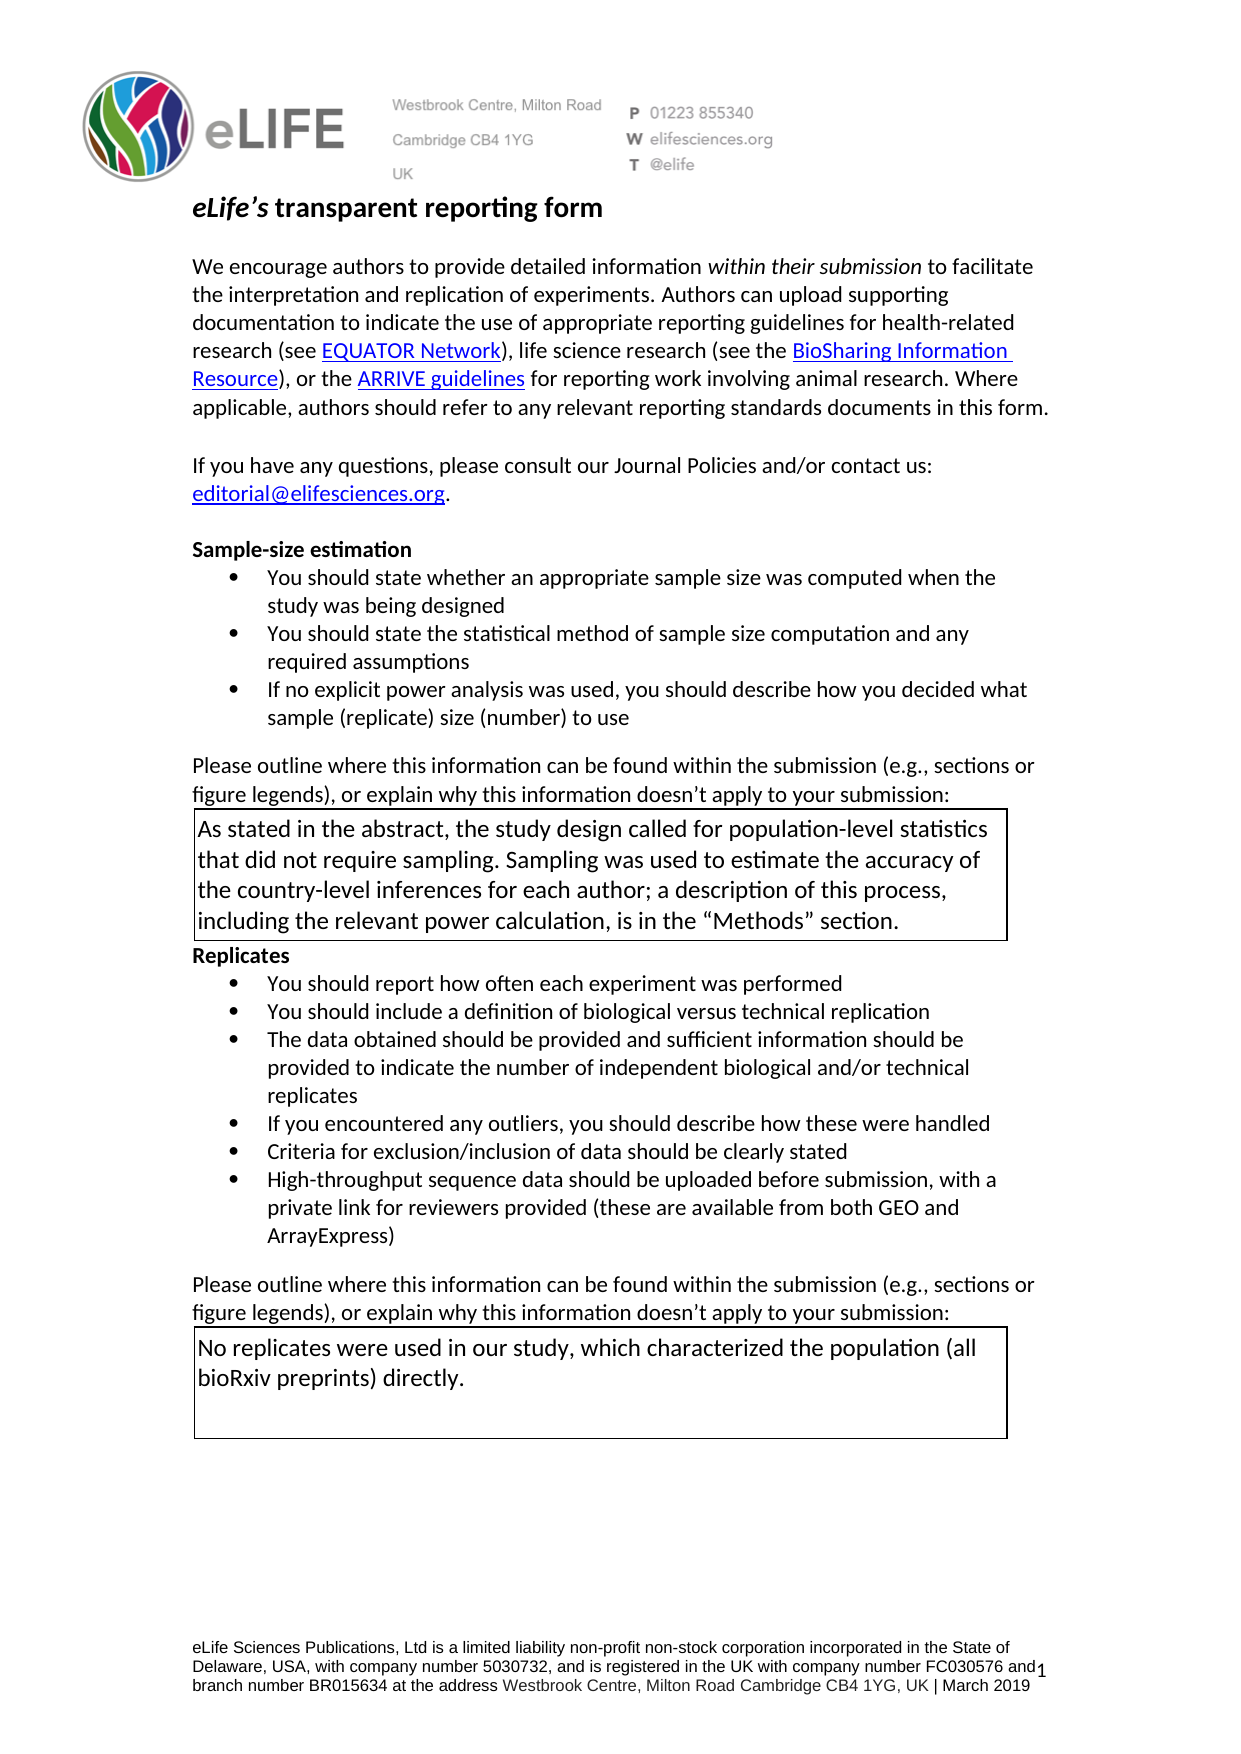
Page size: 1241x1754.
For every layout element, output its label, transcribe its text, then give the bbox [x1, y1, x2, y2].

list You should state whether an appropriate sample size was computed when the study was being designed [229, 563, 1053, 619]
text No replicates were used in our study, which characterized the population (all bioRxiv preprints) directly. [195, 1330, 1006, 1395]
text If you have any questions, please consult our Journal Policies and/or contact us: editorial@elifesciences.org. [192, 451, 1053, 507]
list If no explicit power analysis was used, you should describe how you decided what sample (replicate) size (number) to use [229, 675, 1053, 731]
list If you encountered any outliers, you should describe how these were handled [229, 1109, 1053, 1137]
text As stated in the abstract, the study design called for population-level statistics that did not require sampling. Sampling was used to estimate the accuracy of the country-level inferences for each author; a description of this process, including the relevant power calculation, is in the “Methods” section. [195, 811, 1006, 938]
text Sample-size estimation [192, 535, 1053, 563]
list You should report how often each experiment was performed [229, 969, 1053, 997]
list You should state the statistical method of sample size computation and any required assumptions [229, 619, 1053, 675]
list The data obtained should be provided and sufficient information should be provided to indicate the number of independent biological and/or technical replicates [229, 1025, 1053, 1109]
text Replicates [192, 836, 1053, 969]
picture [73, 59, 784, 189]
text eLife’s transparent reporting form [192, 189, 1053, 224]
text We encourage authors to provide detailed information within their submission to facilitate the interpretation and replication of experiments. Authors can upload supporting documentation to indicate the use of appropriate reporting guidelines for health-related research (see EQUATOR Network), life science research (see the BioSharing Information Resource), or the ARRIVE guidelines for reporting work involving animal research. Where applicable, authors should refer to any relevant reporting standards documents in this form. [192, 252, 1053, 421]
list Criteria for exclusion/inclusion of data should be clearly stated [229, 1137, 1053, 1166]
list High-throughput sequence data should be uploaded before submission, with a private link for reviewers provided (these are available from both GEO and ArrayExpress) [229, 1166, 1053, 1249]
list You should include a definition of biological versus technical replication [229, 997, 1053, 1025]
